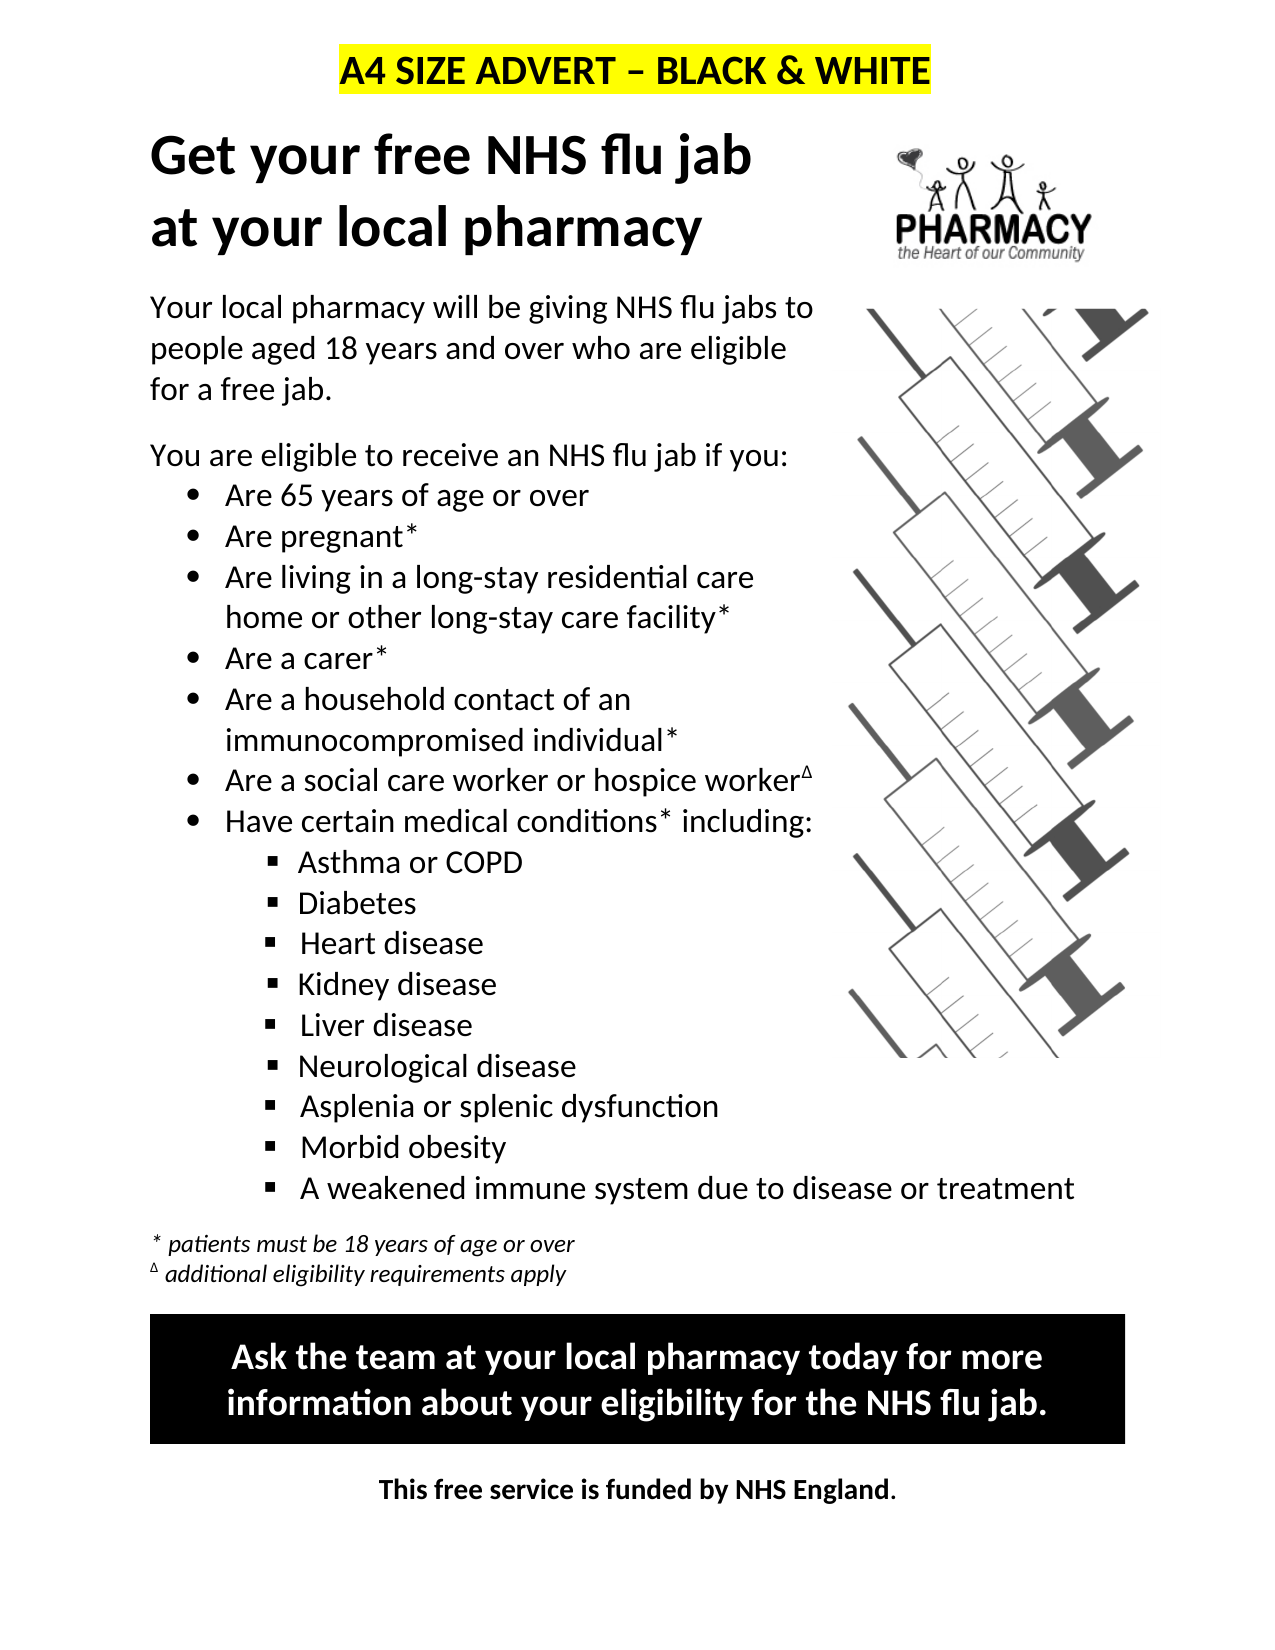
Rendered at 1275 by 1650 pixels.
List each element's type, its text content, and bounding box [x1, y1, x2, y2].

list Liver disease [262, 1004, 832, 1044]
text This free service is funded by NHS England. [150, 1471, 1125, 1507]
list Kidney disease [265, 963, 832, 1004]
text Get your free NHS flu jab at your local pharmacy [150, 118, 770, 261]
list Are a social care worker or hospice workerΔ [187, 759, 827, 800]
list Are a household contact of an immunocompromised individual* [187, 678, 827, 759]
picture [817, 79, 1167, 326]
text You are eligible to receive an NHS flu jab if you: [150, 434, 832, 474]
list Neurological disease [265, 1044, 1121, 1085]
list Asplenia or splenic dysfunction [262, 1085, 1138, 1126]
text * patients must be 18 years of age or over [150, 1228, 1138, 1258]
text Your local pharmacy will be giving NHS flu jabs to people aged 18 years and over who are eligible for a free jab. [150, 286, 827, 408]
text Δ additional eligibility requirements apply [150, 1258, 1138, 1289]
list Heart disease [262, 922, 832, 963]
list Diabetes [265, 882, 832, 922]
list A weakened immune system due to disease or treatment [262, 1167, 1138, 1207]
list Morbid obesity [262, 1126, 1138, 1167]
list Are a carer* [187, 637, 832, 678]
list Are 65 years of age or over [187, 474, 832, 515]
list Have certain medical conditions* including: [187, 800, 832, 841]
list Are living in a long-stay residential care home or other long-stay care facility* [187, 556, 827, 637]
list Are pregnant* [187, 515, 832, 556]
list Asthma or COPD [265, 841, 832, 882]
